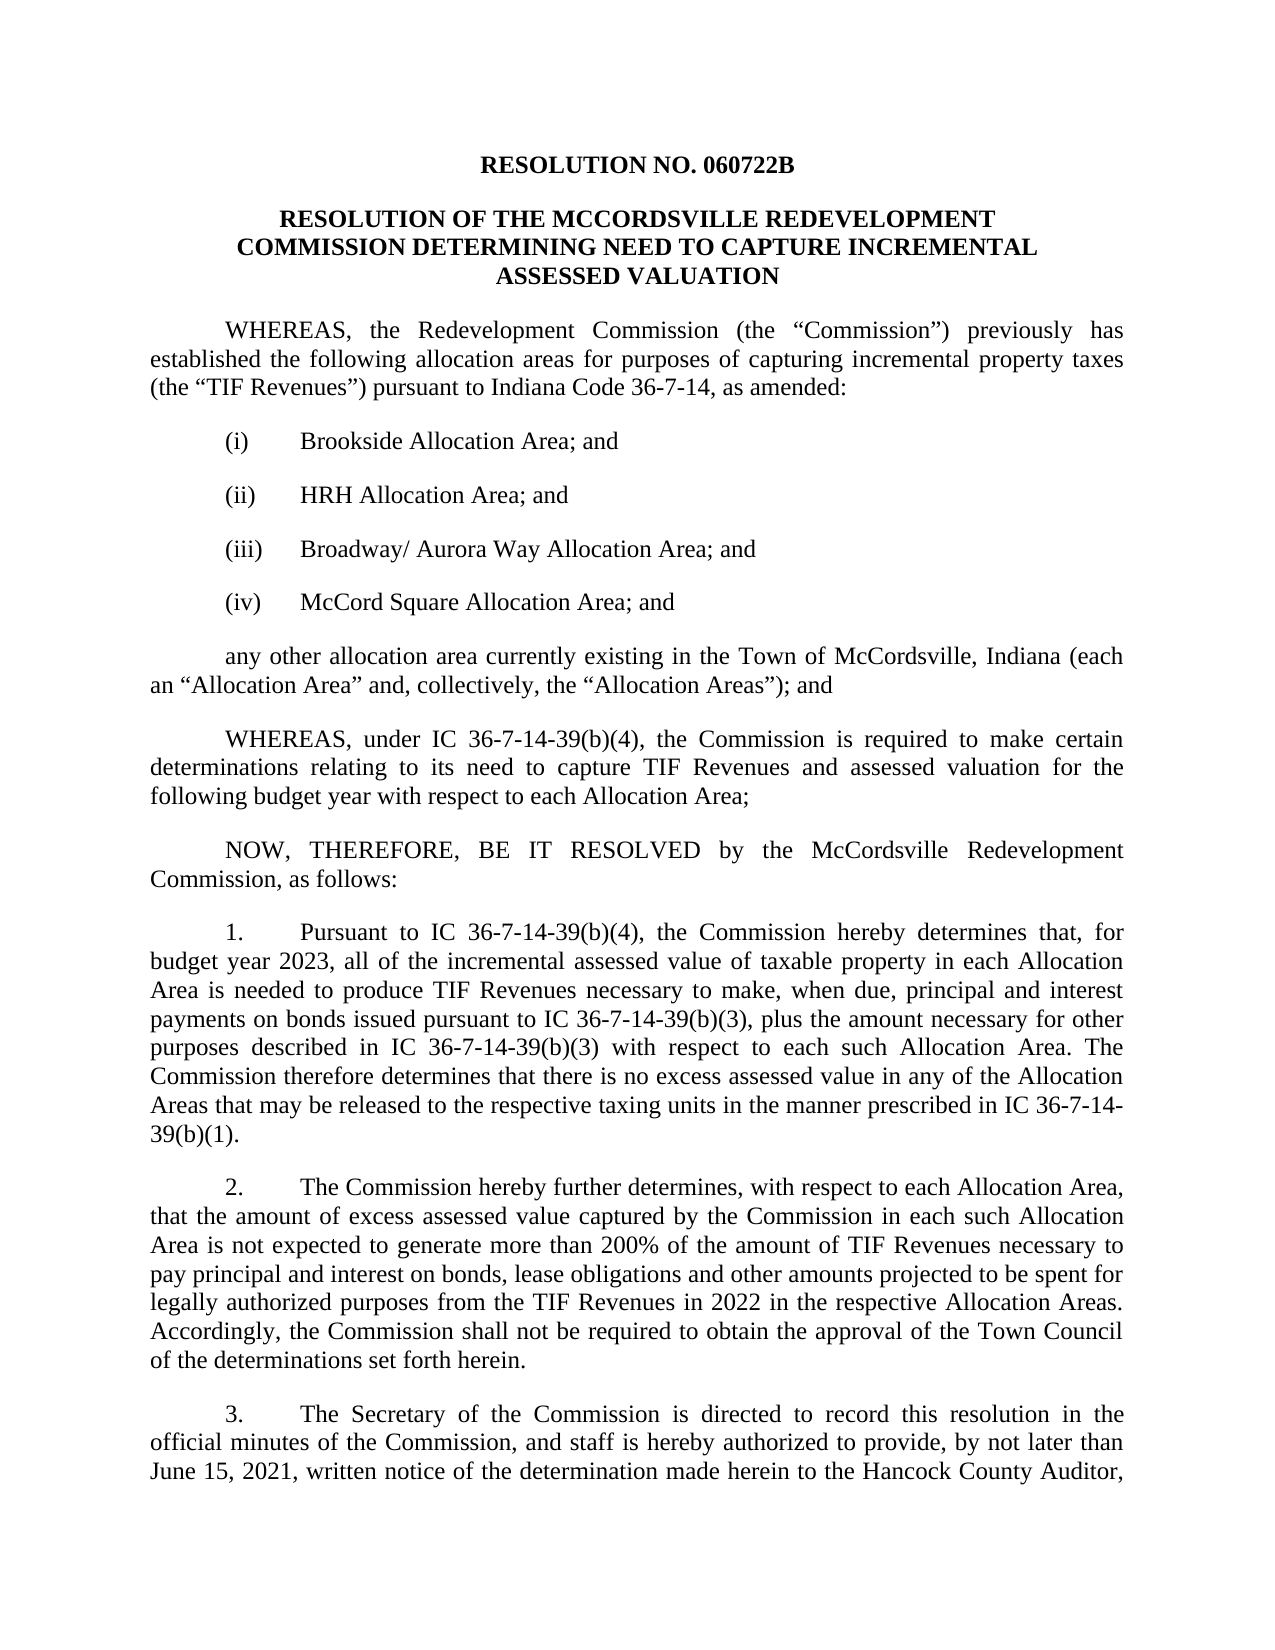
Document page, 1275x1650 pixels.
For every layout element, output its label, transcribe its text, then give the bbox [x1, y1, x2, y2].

text RESOLUTION OF THE MCCORDSVILLE REDEVELOPMENT COMMISSION DETERMINING NEED TO CAPTURE INCREMENTAL ASSESSED VALUATION [225, 204, 1050, 290]
text WHEREAS, under IC 36-7-14-39(b)(4), the Commission is required to make certain determinations relating to its need to capture TIF Revenues and assessed valuation for the following budget year with respect to each Allocation Area; [150, 724, 1125, 810]
list Broadway/ Aurora Way Allocation Area; and [225, 534, 1125, 562]
list Brookside Allocation Area; and [225, 426, 1125, 455]
text NOW, THEREFORE, BE IT RESOLVED by the McCordsville Redevelopment Commission, as follows: [150, 835, 1125, 892]
text WHEREAS, the Redevelopment Commission (the “Commission”) previously has established the following allocation areas for purposes of capturing incremental property taxes (the “TIF Revenues”) pursuant to Indiana Code 36-7-14, as amended: [150, 315, 1125, 401]
text RESOLUTION NO. 060722B [150, 150, 1125, 179]
list HRH Allocation Area; and [225, 480, 1125, 509]
list McCord Square Allocation Area; and [225, 587, 1125, 616]
text any other allocation area currently existing in the Town of McCordsville, Indiana (each an “Allocation Area” and, collectively, the “Allocation Areas”); and [150, 641, 1125, 699]
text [150, 1399, 1125, 1485]
text 1. Pursuant to IC 36-7-14-39(b)(4), the Commission hereby determines that, for budget year 2023, all of the incremental assessed value of taxable property in each Allocation Area is needed to produce TIF Revenues necessary to make, when due, principal and interest payments on bonds issued pursuant to IC 36-7-14-39(b)(3), plus the amount necessary for other purposes described in IC 36-7-14-39(b)(3) with respect to each such Allocation Area. The Commission therefore determines that there is no excess assessed value in any of the Allocation Areas that may be released to the respective taxing units in the manner prescribed in IC 36-7-14-39(b)(1). [150, 917, 1125, 1147]
text 2. The Commission hereby further determines, with respect to each Allocation Area, that the amount of excess assessed value captured by the Commission in each such Allocation Area is not expected to generate more than 200% of the amount of TIF Revenues necessary to pay principal and interest on bonds, lease obligations and other amounts projected to be spent for legally authorized purposes from the TIF Revenues in 2022 in the respective Allocation Areas. Accordingly, the Commission shall not be required to obtain the approval of the Town Council of the determinations set forth herein. [150, 1172, 1125, 1374]
